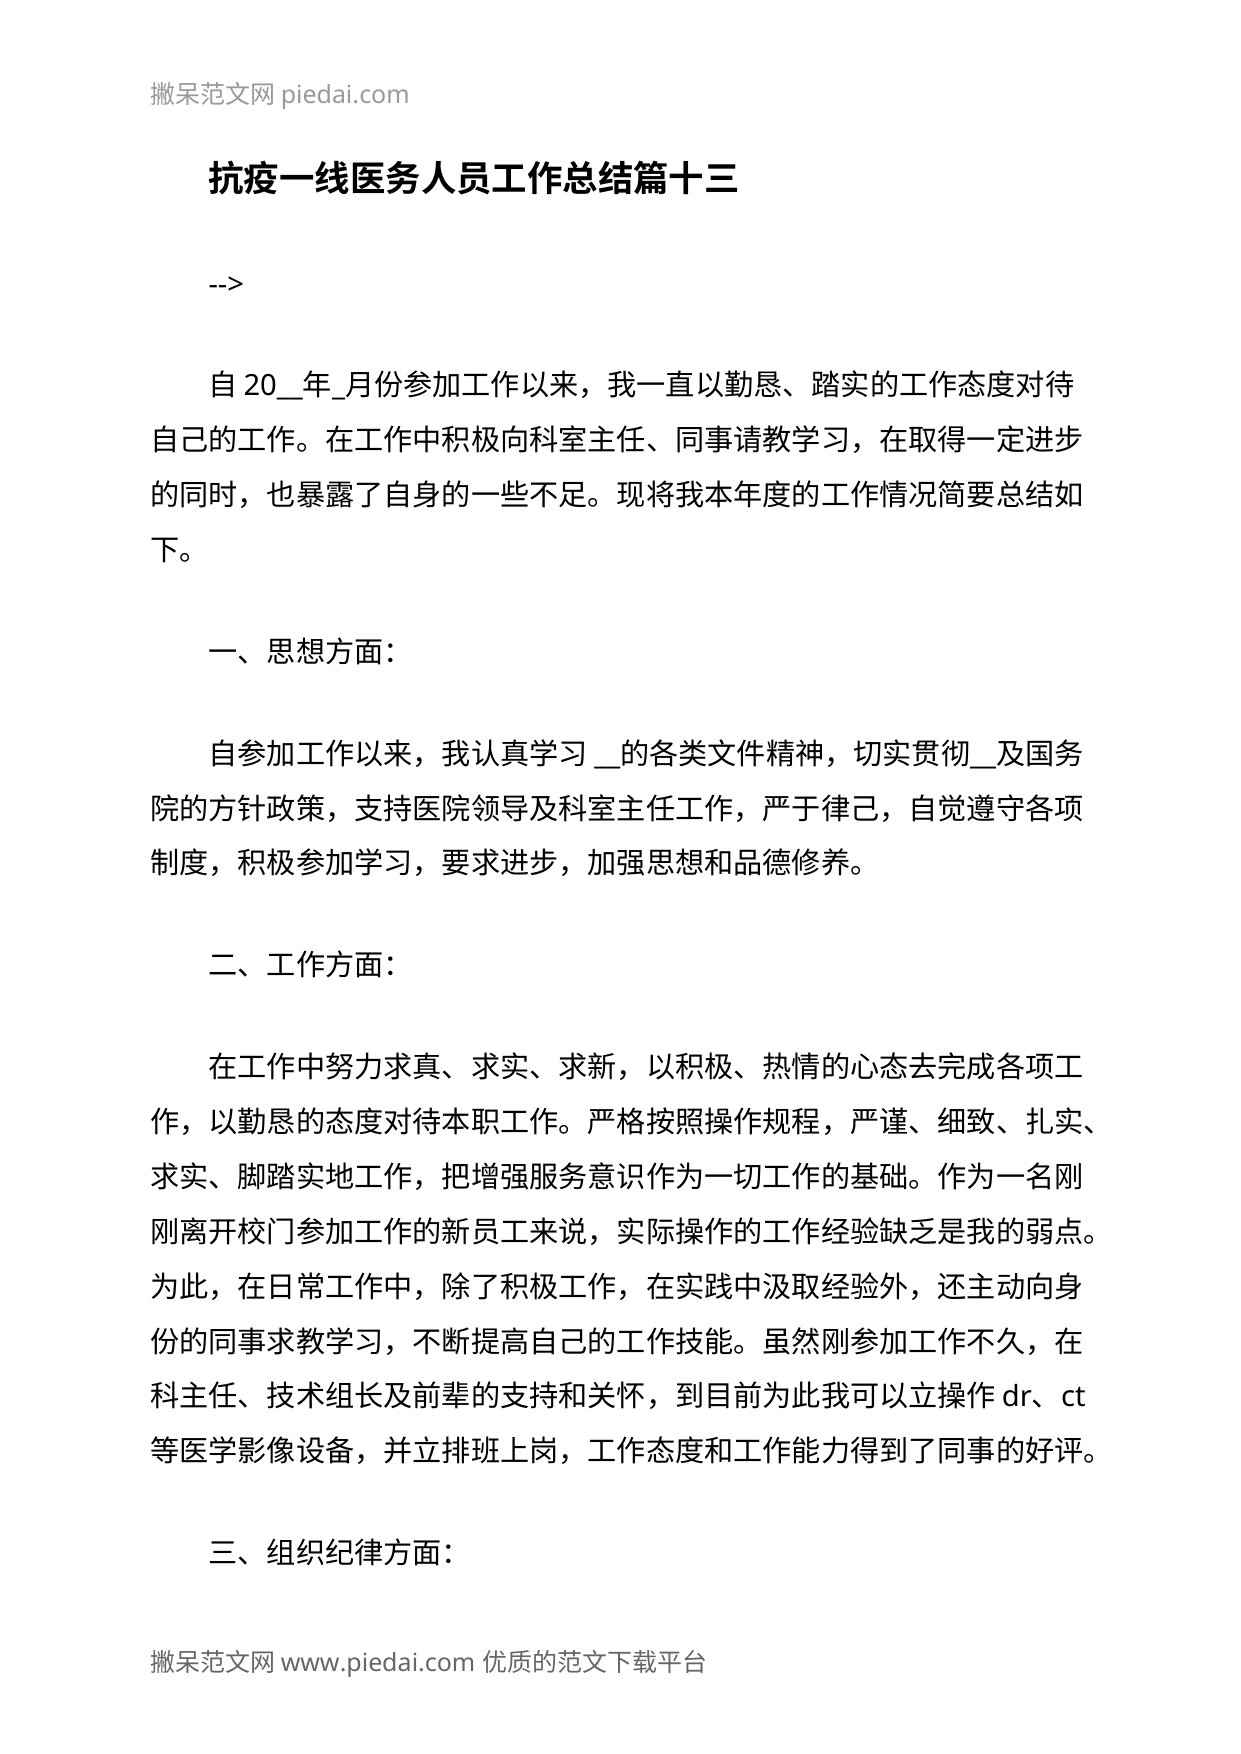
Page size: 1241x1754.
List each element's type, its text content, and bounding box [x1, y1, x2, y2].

text --> [150, 263, 1090, 303]
text 在工作中努力求真、求实、求新，以积极、热情的心态去完成各项工作，以勤恳的态度对待本职工作。严格按照操作规程，严谨、细致、扎实、求实、脚踏实地工作，把增强服务意识作为一切工作的基础。作为一名刚刚离开校门参加工作的新员工来说，实际操作的工作经验缺乏是我的弱点。为此，在日常工作中，除了积极工作，在实践中汲取经验外，还主动向身份的同事求教学习，不断提高自己的工作技能。虽然刚参加工作不久，在科主任、技术组长及前辈的支持和关怀，到目前为此我可以立操作dr、ct等医学影像设备，并立排班上岗，工作态度和工作能力得到了同事的好评。 [150, 1044, 1090, 1470]
text 一、思想方面： [150, 628, 1090, 671]
text 自参加工作以来，我认真学习 __的各类文件精神，切实贯彻__及国务院的方针政策，支持医院领导及科室主任工作，严于律己，自觉遵守各项制度，积极参加学习，要求进步，加强思想和品德修养。 [150, 730, 1090, 882]
text 抗疫一线医务人员工作总结篇十三 [150, 150, 1090, 201]
text 自20__年_月份参加工作以来，我一直以勤恳、踏实的工作态度对待自己的工作。在工作中积极向科室主任、同事请教学习，在取得一定进步的同时，也暴露了自身的一些不足。现将我本年度的工作情况简要总结如下。 [150, 362, 1090, 569]
text 二、工作方面： [150, 942, 1090, 984]
text 三、组织纪律方面： [150, 1530, 1090, 1572]
